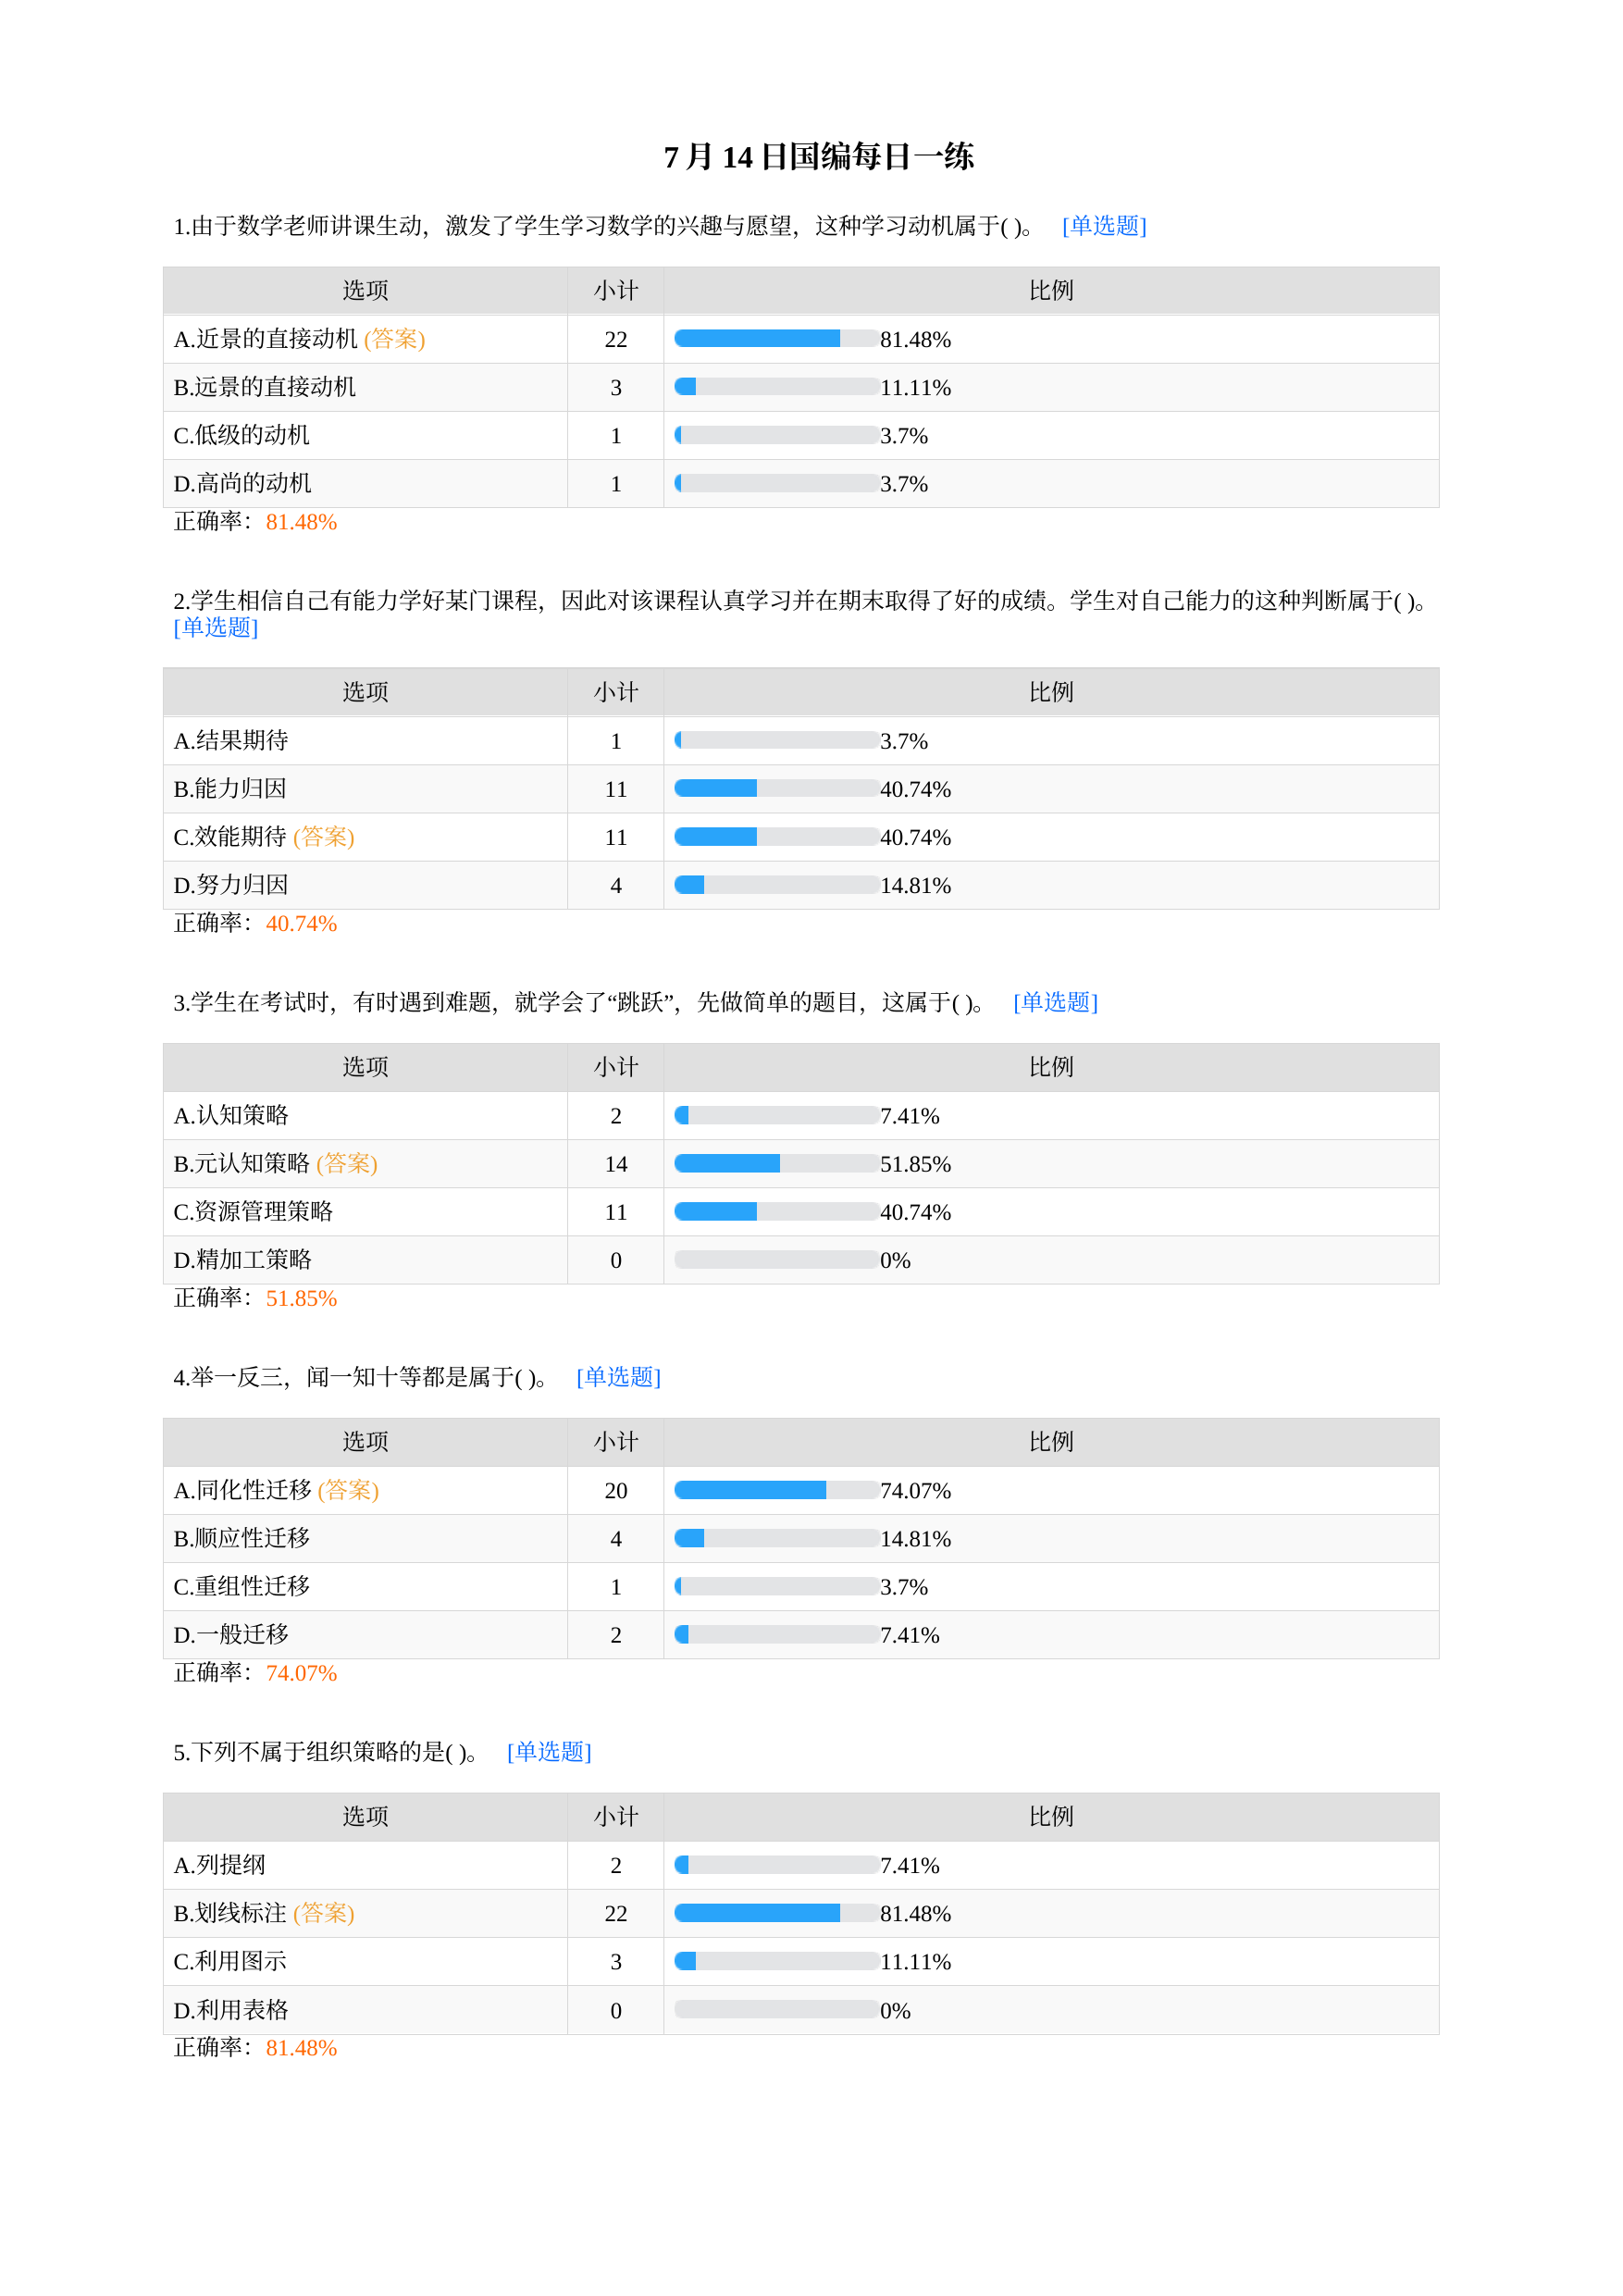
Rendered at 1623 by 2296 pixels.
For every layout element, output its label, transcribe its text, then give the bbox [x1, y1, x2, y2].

table_cell 3.7% [664, 412, 1439, 459]
table_cell D.利用表格 [164, 1986, 567, 2033]
table_cell 1 [568, 717, 663, 764]
table_cell 11 [568, 765, 663, 813]
picture [675, 1481, 881, 1499]
text 正确率：81.48% [173, 508, 1449, 535]
table_cell A.列提纲 [164, 1842, 567, 1889]
table_cell 22 [568, 1890, 663, 1937]
picture [675, 731, 881, 749]
table_cell 2 [568, 1092, 663, 1139]
table_cell B.元认知策略 (答案) [164, 1140, 567, 1187]
table_cell 1 [568, 460, 663, 507]
table_cell 0 [568, 1236, 663, 1284]
table_cell 81.48% [664, 316, 1439, 363]
picture [675, 1154, 881, 1173]
table_header 比例 [664, 1044, 1439, 1091]
table_cell 22 [568, 316, 663, 363]
table_cell A.认知策略 [164, 1092, 567, 1139]
table_cell D.精加工策略 [164, 1236, 567, 1284]
table_cell 0% [664, 1236, 1439, 1284]
table_cell 74.07% [664, 1467, 1439, 1514]
table_cell 3 [568, 1938, 663, 1985]
table_cell C.资源管理策略 [164, 1188, 567, 1235]
picture [675, 1625, 881, 1644]
table_header 比例 [664, 1793, 1439, 1841]
table_header 选项 [164, 1044, 567, 1091]
table_cell D.高尚的动机 [164, 460, 567, 507]
picture [675, 779, 881, 797]
table_cell 20 [568, 1467, 663, 1514]
table_cell 0 [568, 1986, 663, 2033]
table_cell D.一般迁移 [164, 1611, 567, 1658]
table_cell C.重组性迁移 [164, 1563, 567, 1610]
table_cell 40.74% [664, 765, 1439, 813]
text 正确率：51.85% [173, 1285, 1449, 1311]
table_cell 14.81% [664, 862, 1439, 909]
picture [675, 378, 881, 395]
picture [675, 329, 881, 347]
table_cell B.划线标注 (答案) [164, 1890, 567, 1937]
table_cell C.低级的动机 [164, 412, 567, 459]
text 正确率：74.07% [173, 1659, 1449, 1686]
table_header 小计 [568, 1419, 663, 1466]
table_cell 14.81% [664, 1515, 1439, 1562]
table_cell 51.85% [664, 1140, 1439, 1187]
table_cell B.远景的直接动机 [164, 364, 567, 411]
table_cell 11.11% [664, 364, 1439, 411]
table_cell A.同化性迁移 (答案) [164, 1467, 567, 1514]
table_header 选项 [164, 267, 567, 314]
table_cell 4 [568, 1515, 663, 1562]
table_cell 40.74% [664, 1188, 1439, 1235]
table_header 小计 [568, 669, 663, 715]
table_cell 11.11% [664, 1938, 1439, 1985]
table_cell D.努力归因 [164, 862, 567, 909]
table_cell A.结果期待 [164, 717, 567, 764]
table_cell 14 [568, 1140, 663, 1187]
table_cell B.能力归因 [164, 765, 567, 813]
picture [675, 875, 881, 894]
text 2.学生相信自己有能力学好某门课程，因此对该课程认真学习并在期末取得了好的成绩。学生对自己能力的这种判断属于( )。 [单选题] [173, 588, 1449, 641]
table_cell 3.7% [664, 460, 1439, 507]
table_cell 7.41% [664, 1092, 1439, 1139]
picture [675, 1855, 881, 1874]
table_header 小计 [568, 1044, 663, 1091]
table_cell A.近景的直接动机 (答案) [164, 316, 567, 363]
picture [675, 1904, 881, 1922]
table_cell 0% [664, 1986, 1439, 2033]
table_cell C.效能期待 (答案) [164, 813, 567, 861]
picture [675, 827, 881, 846]
text 正确率：81.48% [173, 2034, 1449, 2061]
table_header 小计 [568, 1793, 663, 1841]
picture [675, 426, 881, 444]
table_header 选项 [164, 669, 567, 715]
table_cell B.顺应性迁移 [164, 1515, 567, 1562]
text 1.由于数学老师讲课生动，激发了学生学习数学的兴趣与愿望，这种学习动机属于( )。 [单选题] [173, 213, 1449, 240]
table_header 比例 [664, 267, 1439, 314]
table_cell 2 [568, 1611, 663, 1658]
table_cell 3.7% [664, 717, 1439, 764]
table_cell 7.41% [664, 1842, 1439, 1889]
table_header 选项 [164, 1419, 567, 1466]
picture [675, 1577, 881, 1595]
table_cell 40.74% [664, 813, 1439, 861]
picture [675, 1202, 881, 1221]
picture [675, 1952, 881, 1970]
text 7月14日国编每日一练 [173, 139, 1449, 174]
table_cell 7.41% [664, 1611, 1439, 1658]
picture [675, 1106, 881, 1124]
table_cell 2 [568, 1842, 663, 1889]
table_cell 3.7% [664, 1563, 1439, 1610]
table_cell 11 [568, 813, 663, 861]
text 4.举一反三，闻一知十等都是属于( )。 [单选题] [173, 1364, 1449, 1391]
table_cell 81.48% [664, 1890, 1439, 1937]
text 正确率：40.74% [173, 910, 1449, 937]
table_header 比例 [664, 669, 1439, 715]
table_cell 4 [568, 862, 663, 909]
table_cell 3 [568, 364, 663, 411]
text 3.学生在考试时，有时遇到难题，就学会了“跳跃”，先做简单的题目，这属于( )。 [单选题] [173, 989, 1449, 1016]
picture [675, 1529, 881, 1547]
text 5.下列不属于组织策略的是( )。 [单选题] [173, 1739, 1449, 1766]
table_cell 1 [568, 412, 663, 459]
picture [675, 474, 881, 492]
picture [675, 1250, 880, 1269]
table_cell 1 [568, 1563, 663, 1610]
table_header 选项 [164, 1793, 567, 1841]
table_cell C.利用图示 [164, 1938, 567, 1985]
picture [675, 2000, 880, 2018]
table_header 小计 [568, 267, 663, 314]
table_header 比例 [664, 1419, 1439, 1466]
table_cell 11 [568, 1188, 663, 1235]
